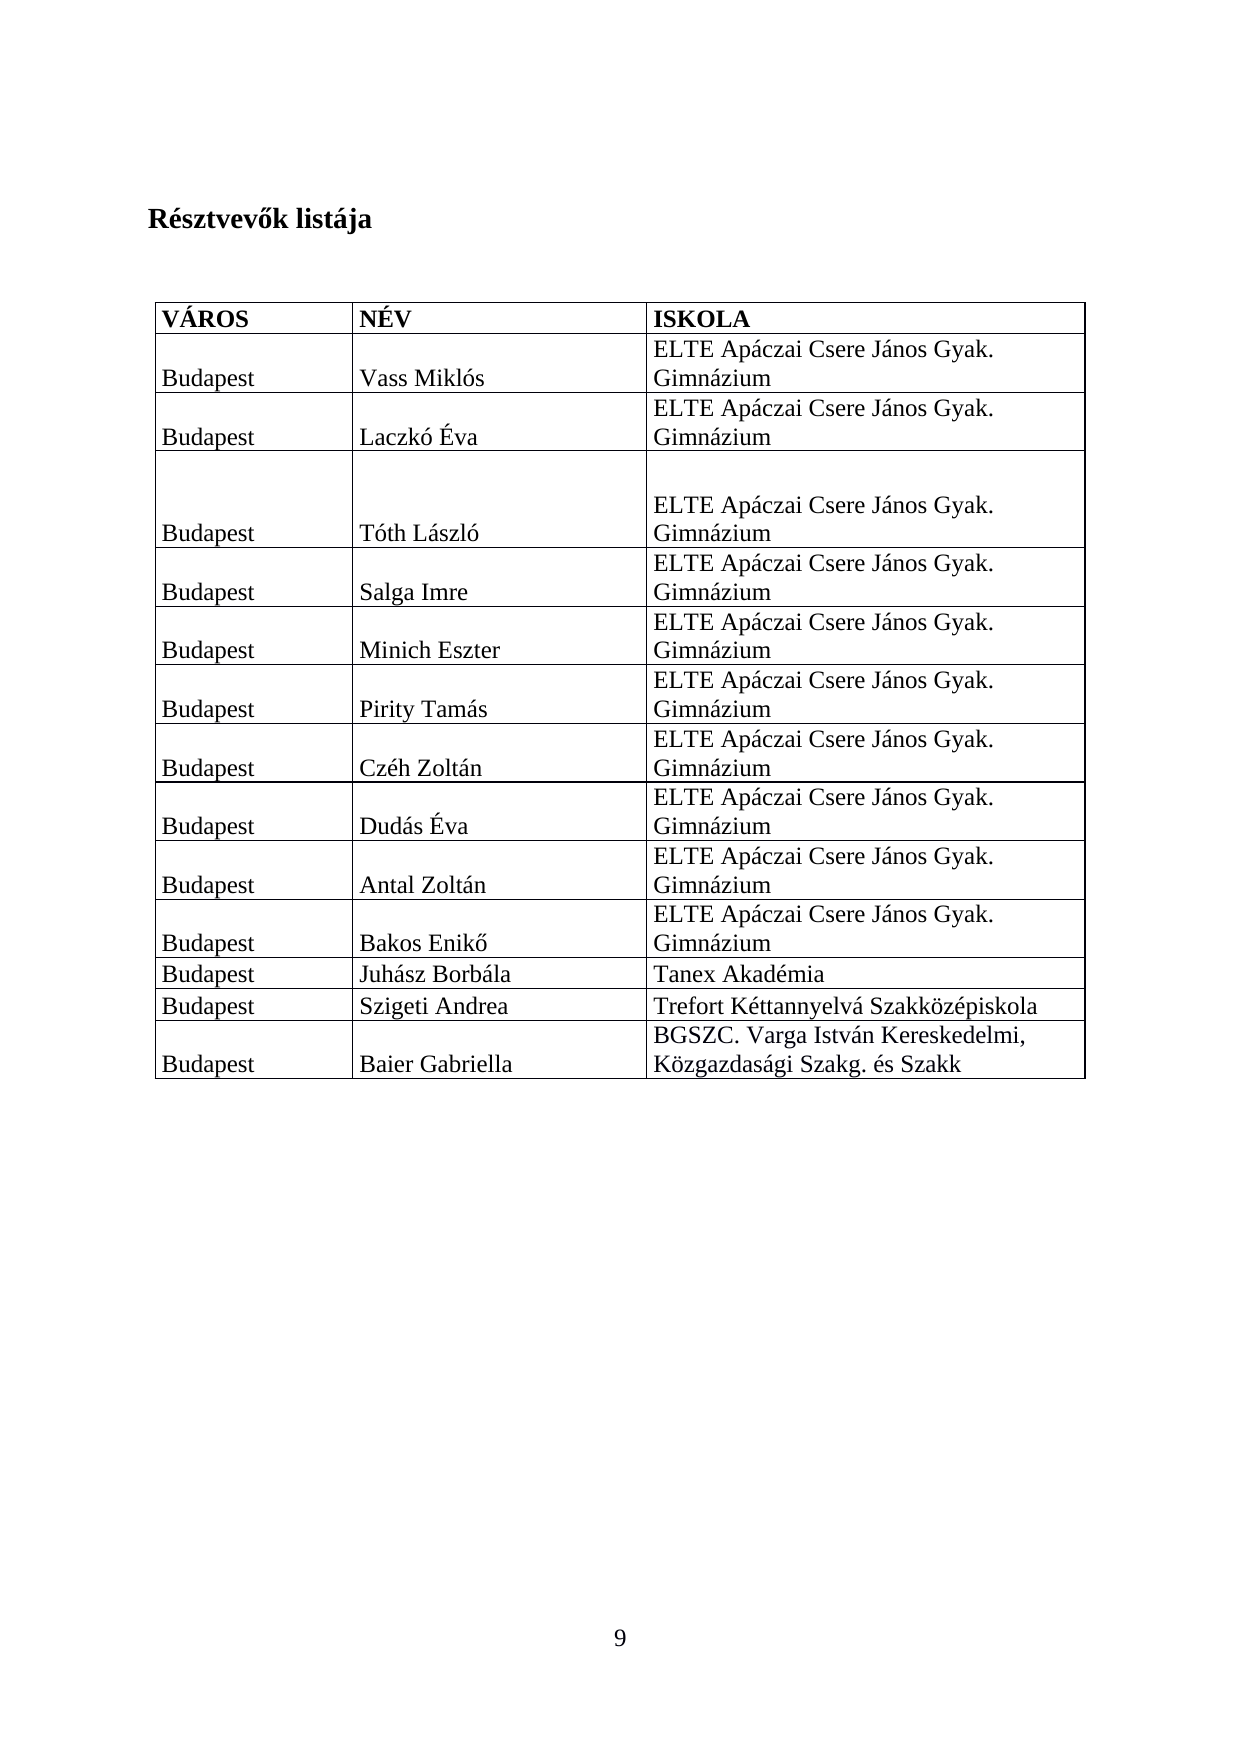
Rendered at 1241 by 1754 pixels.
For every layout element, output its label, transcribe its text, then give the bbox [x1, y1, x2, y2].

table_cell ELTE Apáczai Csere János Gyak. Gimnázium [647, 724, 1084, 781]
table_cell Budapest [156, 665, 352, 723]
table_cell Bakos Enikő [353, 900, 646, 957]
table_cell ELTE Apáczai Csere János Gyak. Gimnázium [647, 548, 1084, 606]
table_cell ELTE Apáczai Csere János Gyak. Gimnázium [647, 900, 1084, 957]
table_cell BGSZC. Varga István Kereskedelmi, Közgazdasági Szakg. és Szakk [647, 1021, 1084, 1078]
table_cell Minich Eszter [353, 607, 646, 664]
table_header NÉV [353, 303, 646, 333]
table_cell Budapest [156, 724, 352, 781]
table_cell Vass Miklós [353, 334, 646, 392]
table_cell Budapest [156, 841, 352, 898]
table_cell Tanex Akadémia [647, 958, 1084, 988]
table_cell Trefort Kéttannyelvá Szakközépiskola [647, 989, 1084, 1019]
table_cell ELTE Apáczai Csere János Gyak. Gimnázium [647, 607, 1084, 664]
table_cell Szigeti Andrea [353, 989, 646, 1019]
table_cell ELTE Apáczai Csere János Gyak. Gimnázium [647, 451, 1084, 547]
table_cell Budapest [156, 900, 352, 957]
table_cell ELTE Apáczai Csere János Gyak. Gimnázium [647, 841, 1084, 898]
table_cell ELTE Apáczai Csere János Gyak. Gimnázium [647, 334, 1084, 392]
table_cell Juhász Borbála [353, 958, 646, 988]
table_cell Baier Gabriella [353, 1021, 646, 1078]
table_cell Budapest [156, 958, 352, 988]
table_cell Budapest [156, 783, 352, 840]
table_header ISKOLA [647, 303, 1084, 333]
table_cell Budapest [156, 548, 352, 606]
text Résztvevők listája [148, 201, 1093, 235]
table_header VÁROS [156, 303, 352, 333]
table_cell Budapest [156, 334, 352, 392]
table_cell ELTE Apáczai Csere János Gyak. Gimnázium [647, 783, 1084, 840]
table_cell Czéh Zoltán [353, 724, 646, 781]
table_cell Budapest [156, 607, 352, 664]
table_cell Dudás Éva [353, 783, 646, 840]
table_cell Budapest [156, 393, 352, 450]
table_cell ELTE Apáczai Csere János Gyak. Gimnázium [647, 393, 1084, 450]
table_cell Budapest [156, 1021, 352, 1078]
table_cell Budapest [156, 989, 352, 1019]
table_cell Pirity Tamás [353, 665, 646, 723]
table_cell Laczkó Éva [353, 393, 646, 450]
table_cell Tóth László [353, 451, 646, 547]
table_cell ELTE Apáczai Csere János Gyak. Gimnázium [647, 665, 1084, 723]
table_cell Budapest [156, 451, 352, 547]
table_cell Antal Zoltán [353, 841, 646, 898]
table_cell Salga Imre [353, 548, 646, 606]
